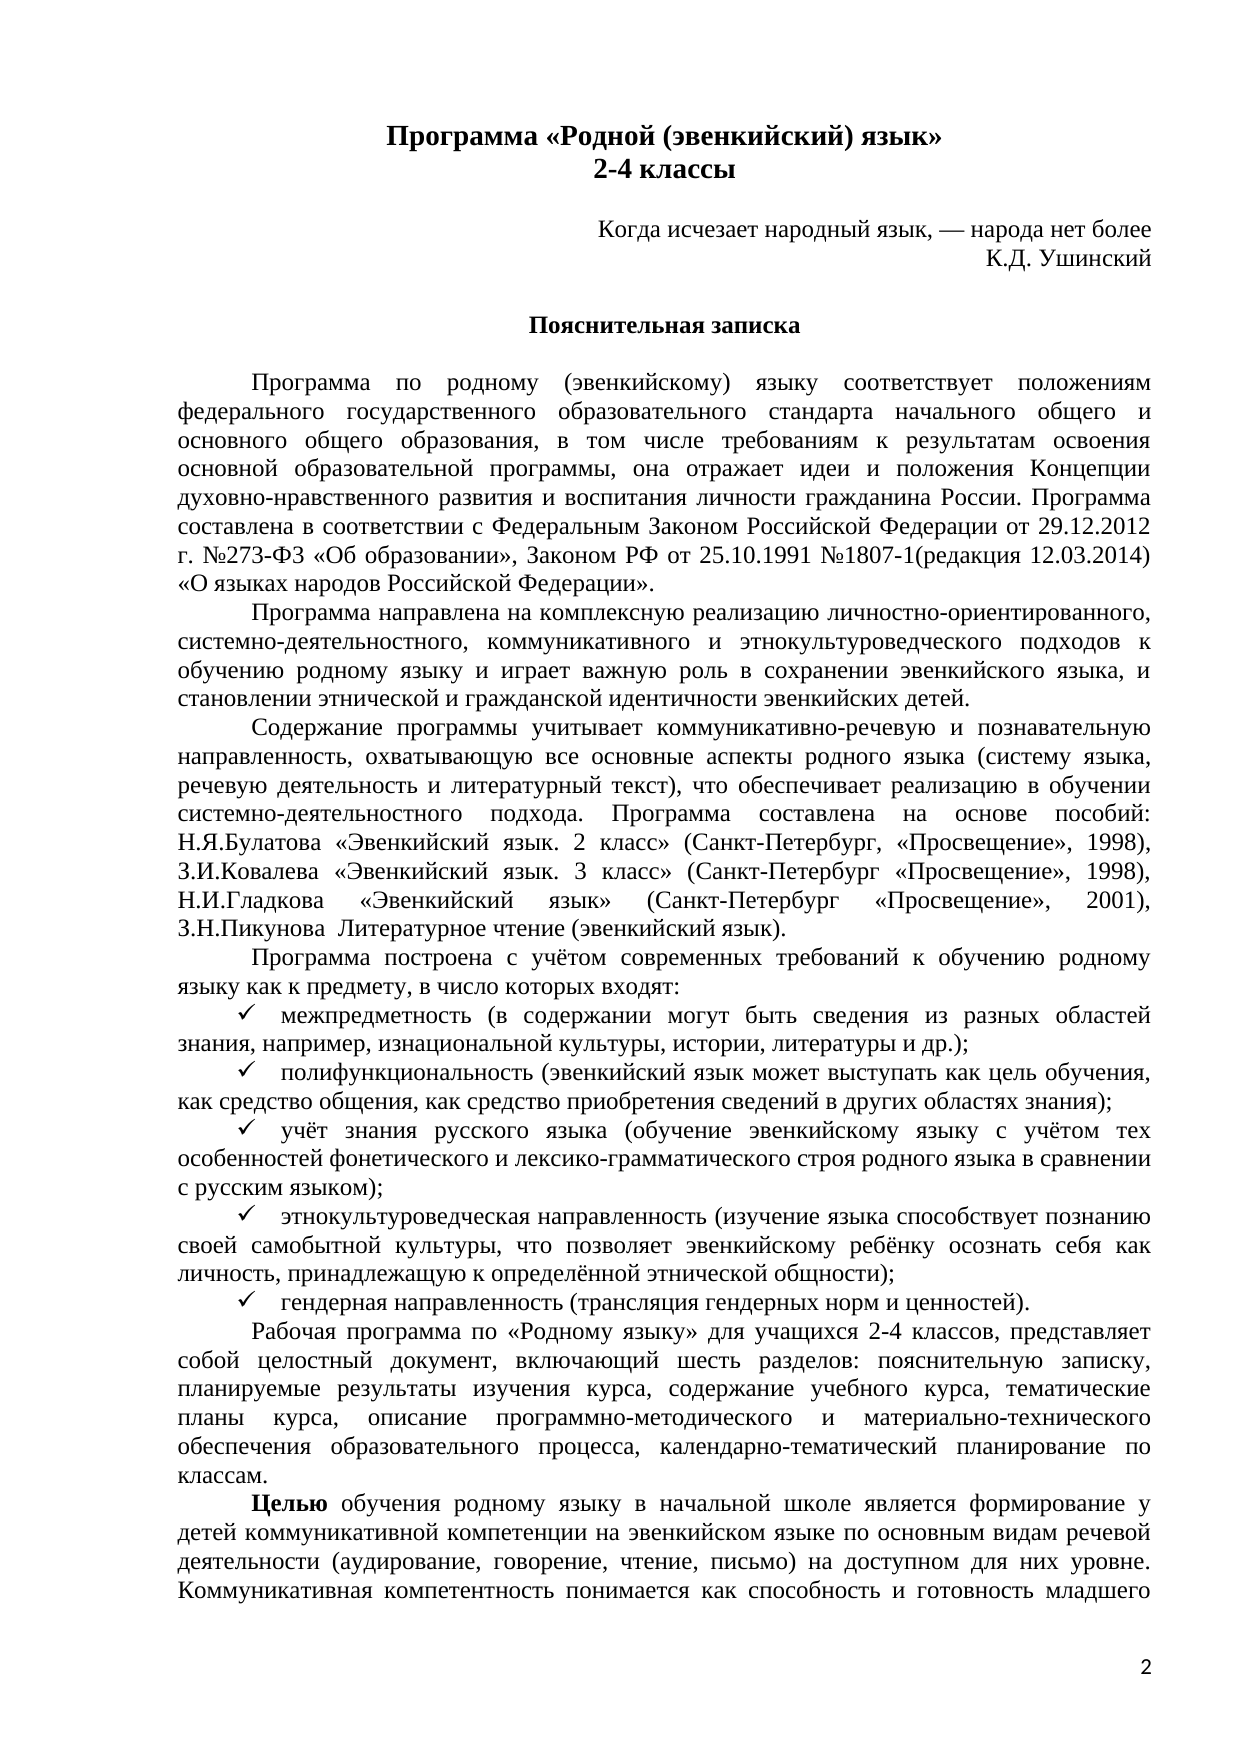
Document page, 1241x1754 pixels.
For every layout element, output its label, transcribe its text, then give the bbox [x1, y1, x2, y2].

list полифункциональность (эвенкийский язык может выступать как цель обучения, как средство общения, как средство приобретения сведений в других областях знания); [177, 1057, 1152, 1115]
text Пояснительная записка [177, 310, 1152, 338]
text Программа направлена на комплексную реализацию личностно-ориентированного, системно-деятельностного, коммуникативного и этнокультуроведческого подходов к обучению родному языку и играет важную роль в сохранении эвенкийского языка, и становлении этнической и гражданской идентичности эвенкийских детей. [177, 597, 1152, 712]
list гендерная направленность (трансляция гендерных норм и ценностей). [177, 1287, 1152, 1316]
list учёт знания русского языка (обучение эвенкийскому языку с учётом тех особенностей фонетического и лексико-грамматического строя родного языка в сравнении с русским языком); [177, 1115, 1152, 1201]
text Содержание программы учитывает коммуникативно-речевую и познавательную направленность, охватывающую все основные аспекты родного языка (систему языка, речевую деятельность и литературный текст), что обеспечивает реализацию в обучении системно-деятельностного подхода. Программа составлена на основе пособий: Н.Я.Булатова «Эвенкийский язык. 2 класс» (Санкт-Петербург, «Просвещение», 1998), З.И.Ковалева «Эвенкийский язык. 3 класс» (Санкт-Петербург «Просвещение», 1998), Н.И.Гладкова «Эвенкийский язык» (Санкт-Петербург «Просвещение», 2001), З.Н.Пикунова Литературное чтение (эвенкийский язык). [177, 712, 1152, 942]
text Когда исчезает народный язык, — народа нет более [177, 214, 1152, 243]
text Рабочая программа по «Родному языку» для учащихся 2-4 классов, представляет собой целостный документ, включающий шесть разделов: пояснительную записку, планируемые результаты изучения курса, содержание учебного курса, тематические планы курса, описание программно-методического и материально-технического обеспечения образовательного процесса, календарно-тематический планирование по классам. [177, 1316, 1152, 1488]
text Программа «Родной (эвенкийский) язык» [177, 118, 1152, 152]
text К.Д. Ушинский [177, 243, 1152, 271]
list межпредметность (в содержании могут быть сведения из разных областей знания, например, изнациональной культуры, истории, литературы и др.); [177, 1000, 1152, 1057]
text 2-4 классы [177, 152, 1152, 185]
text Программа по родному (эвенкийскому) языку соответствует положениям федерального государственного образовательного стандарта начального общего и основного общего образования, в том числе требованиям к результатам освоения основной образовательной программы, она отражает идеи и положения Концепции духовно-нравственного развития и воспитания личности гражданина России. Программа составлена в соответствии с Федеральным Законом Российской Федерации от 29.12.2012 г. №273-Ф3 «Об образовании», Законом РФ от 25.10.1991 №1807-1(редакция 12.03.2014) «О языках народов Российской Федерации». [177, 367, 1152, 597]
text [177, 1488, 1152, 1603]
list этнокультуроведческая направленность (изучение языка способствует познанию своей самобытной культуры, что позволяет эвенкийскому ребёнку осознать себя как личность, принадлежащую к определённой этнической общности); [177, 1201, 1152, 1287]
text Программа построена с учётом современных требований к обучению родному языку как к предмету, в число которых входят: [177, 942, 1152, 1000]
